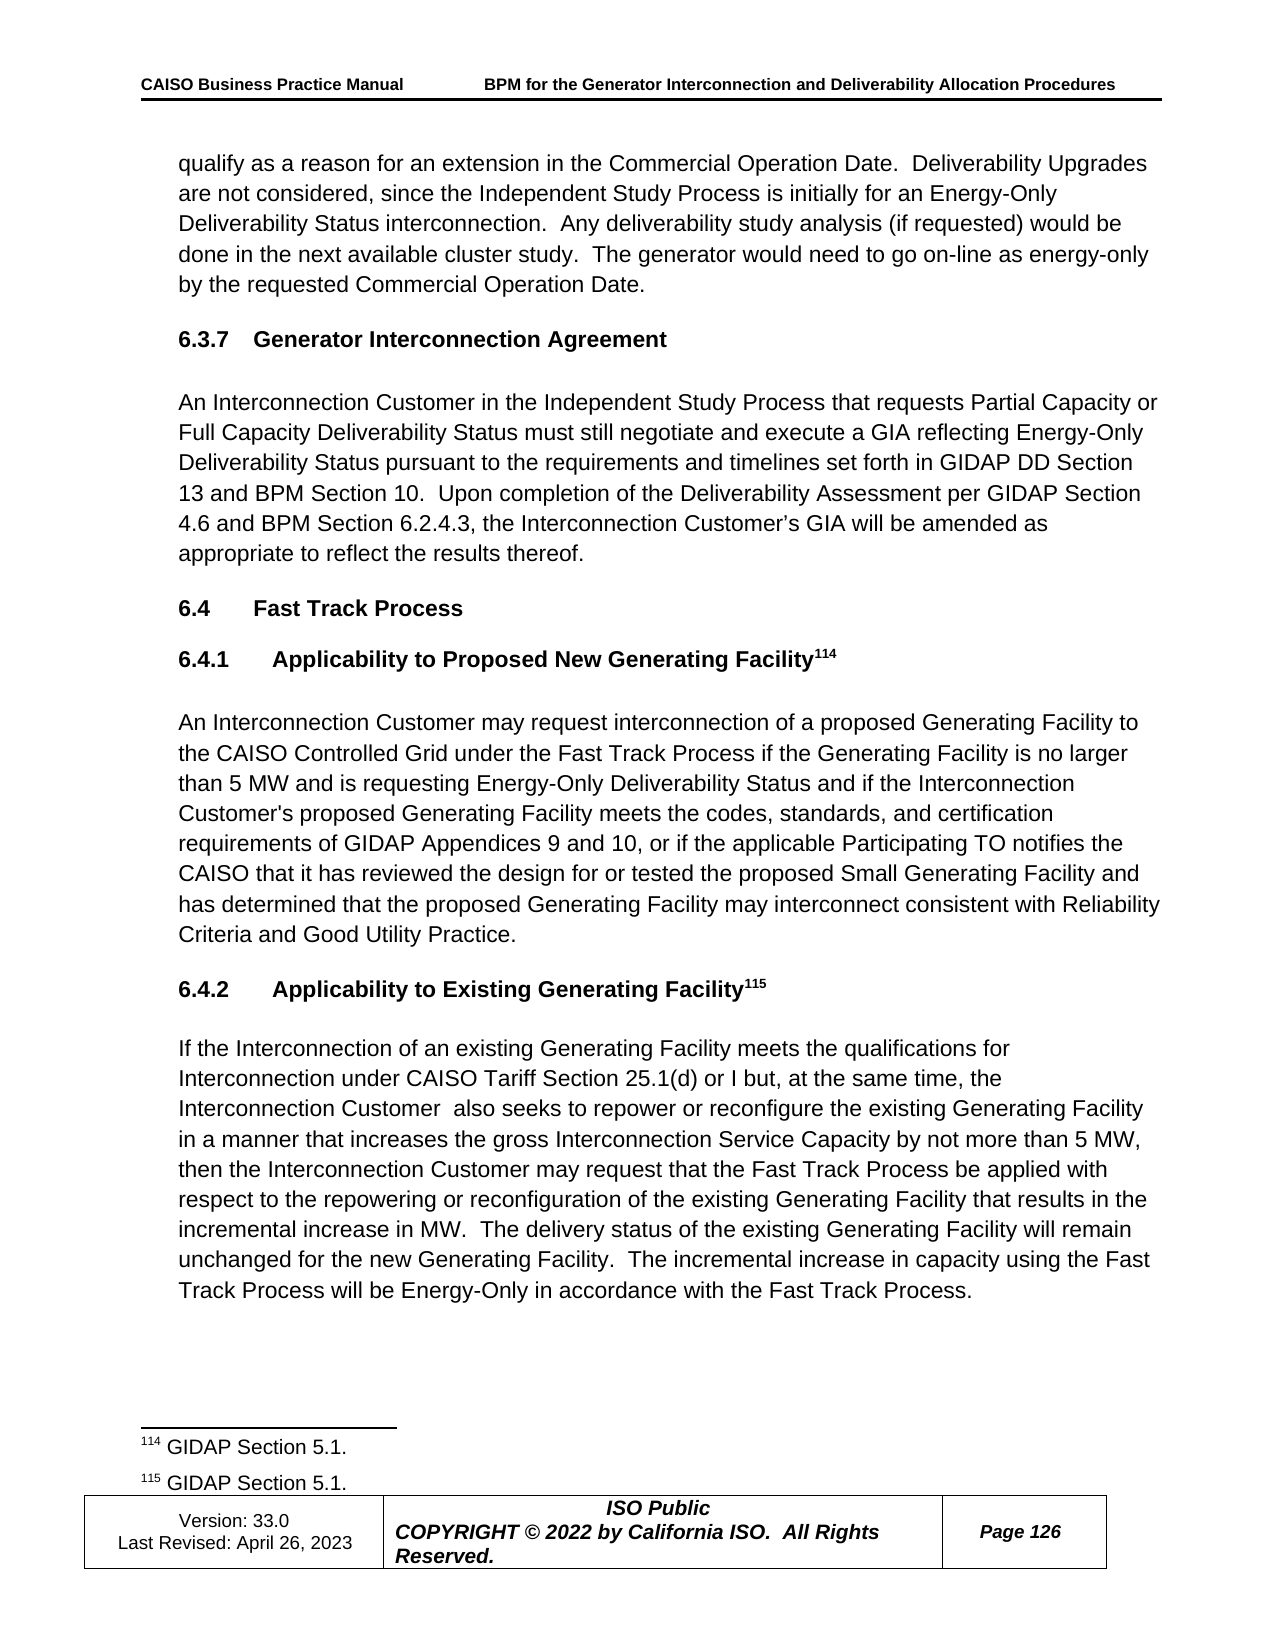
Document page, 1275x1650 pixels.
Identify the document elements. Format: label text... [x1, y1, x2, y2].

text An Interconnection Customer may request interconnection of a proposed Generating Facility to the CAISO Controlled Grid under the Fast Track Process if the Generating Facility is no larger than 5 MW and is requesting Energy-Only Deliverability Status and if the Interconnection Customer's proposed Generating Facility meets the codes, standards, and certification requirements of GIDAP Appendices 9 and 10, or if the applicable Participating TO notifies the CAISO that it has reviewed the design for or tested the proposed Small Generating Facility and has determined that the proposed Generating Facility may interconnect consistent with Reliability Criteria and Good Utility Practice. [178, 709, 1162, 947]
text If the Interconnection of an existing Generating Facility meets the qualifications for Interconnection under CAISO Tariff Section 25.1(d) or I but, at the same time, the Interconnection Customer also seeks to repower or reconfigure the existing Generating Facility in a manner that increases the gross Interconnection Service Capacity by not more than 5 MW, then the Interconnection Customer may request that the Fast Track Process be applied with respect to the repowering or reconfiguration of the existing Generating Facility that results in the incremental increase in MW. The delivery status of the existing Generating Facility will remain unchanged for the new Generating Facility. The incremental increase in capacity using the Fast Track Process will be Energy-Only in accordance with the Fast Track Process. [178, 1035, 1162, 1303]
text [178, 150, 1162, 297]
text An Interconnection Customer in the Independent Study Process that requests Partial Capacity or Full Capacity Deliverability Status must still negotiate and execute a GIA reflecting Energy-Only Deliverability Status pursuant to the requirements and timelines set forth in GIDAP DD Section 13 and BPM Section 10. Upon completion of the Deliverability Assessment per GIDAP Section 4.6 and BPM Section 6.2.4.3, the Interconnection Customer’s GIA will be amended as appropriate to reflect the results thereof. [178, 389, 1162, 566]
subtitle Applicability to Proposed New Generating Facility [178, 646, 1162, 673]
subtitle Applicability to Existing Generating Facility [178, 976, 1162, 1002]
subtitle Fast Track Process [178, 595, 1162, 621]
list Generator Interconnection Agreement [178, 326, 1162, 352]
